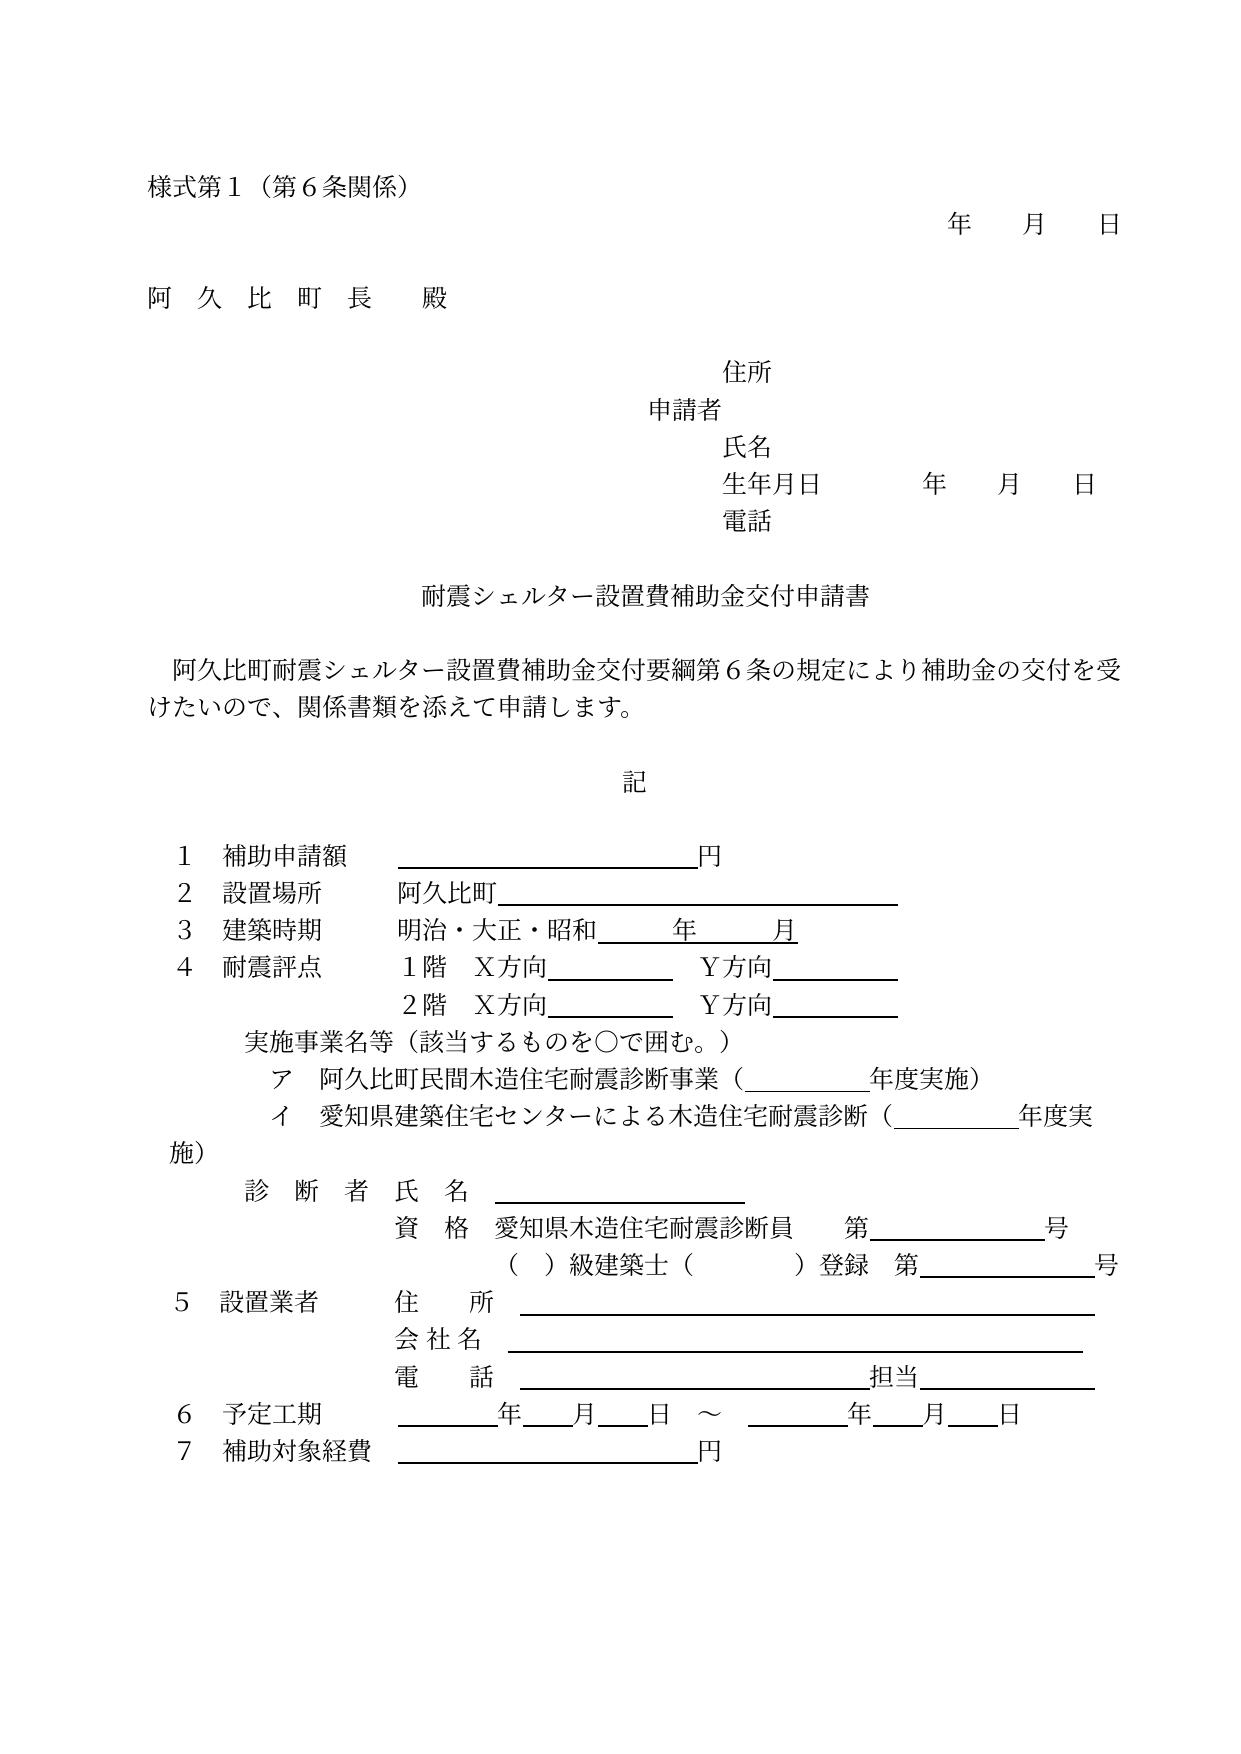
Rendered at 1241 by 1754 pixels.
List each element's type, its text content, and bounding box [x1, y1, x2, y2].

text イ 愛知県建築住宅センターによる木造住宅耐震診断（ 年度実施） [169, 1096, 1122, 1171]
text 電 話 担当 [169, 1357, 1122, 1394]
text ５ 設置業者 住 所 [169, 1282, 1122, 1319]
text 記 [148, 762, 1122, 799]
text ７ 補助対象経費 円 [148, 1431, 1122, 1468]
text 申請者 [148, 390, 1122, 427]
text 生年月日 年 月 日 [148, 464, 1122, 501]
text 阿久比町耐震シェルター設置費補助金交付要綱第６条の規定により補助金の交付を受けたいので、関係書類を添えて申請します。 [148, 650, 1122, 724]
text 診 断 者 氏 名 [169, 1171, 1122, 1208]
text 実施事業名等（該当するものを○で囲む。） [169, 1022, 1122, 1059]
text 資 格 愛知県木造住宅耐震診断員 第 号 [169, 1208, 1122, 1245]
text 耐震シェルター設置費補助金交付申請書 [169, 576, 1122, 613]
text ア 阿久比町民間木造住宅耐震診断事業（ 年度実施） [169, 1059, 1122, 1096]
text １ 補助申請額 円 [148, 836, 1122, 873]
text （ ）級建築士（ ）登録 第 号 [169, 1245, 1122, 1282]
text ６ 予定工期 年 月 日 ～ 年 月 日 [148, 1394, 1122, 1431]
text ２階 Ｘ方向 Ｙ方向 [148, 985, 1122, 1022]
text 阿 久 比 町 長 殿 [148, 278, 1122, 315]
text 氏名 [148, 427, 1122, 464]
text ３ 建築時期 明治・大正・昭和 年 月 [148, 910, 1122, 947]
text ２ 設置場所 阿久比町 [148, 873, 1122, 910]
text 電話 [148, 501, 1122, 538]
text ４ 耐震評点 １階 Ｘ方向 Ｙ方向 [148, 947, 1122, 985]
text 様式第１（第６条関係） [148, 167, 1122, 204]
text 会 社 名 [169, 1319, 1122, 1357]
text 住所 [148, 352, 1122, 390]
text 年 月 日 [169, 204, 1122, 241]
